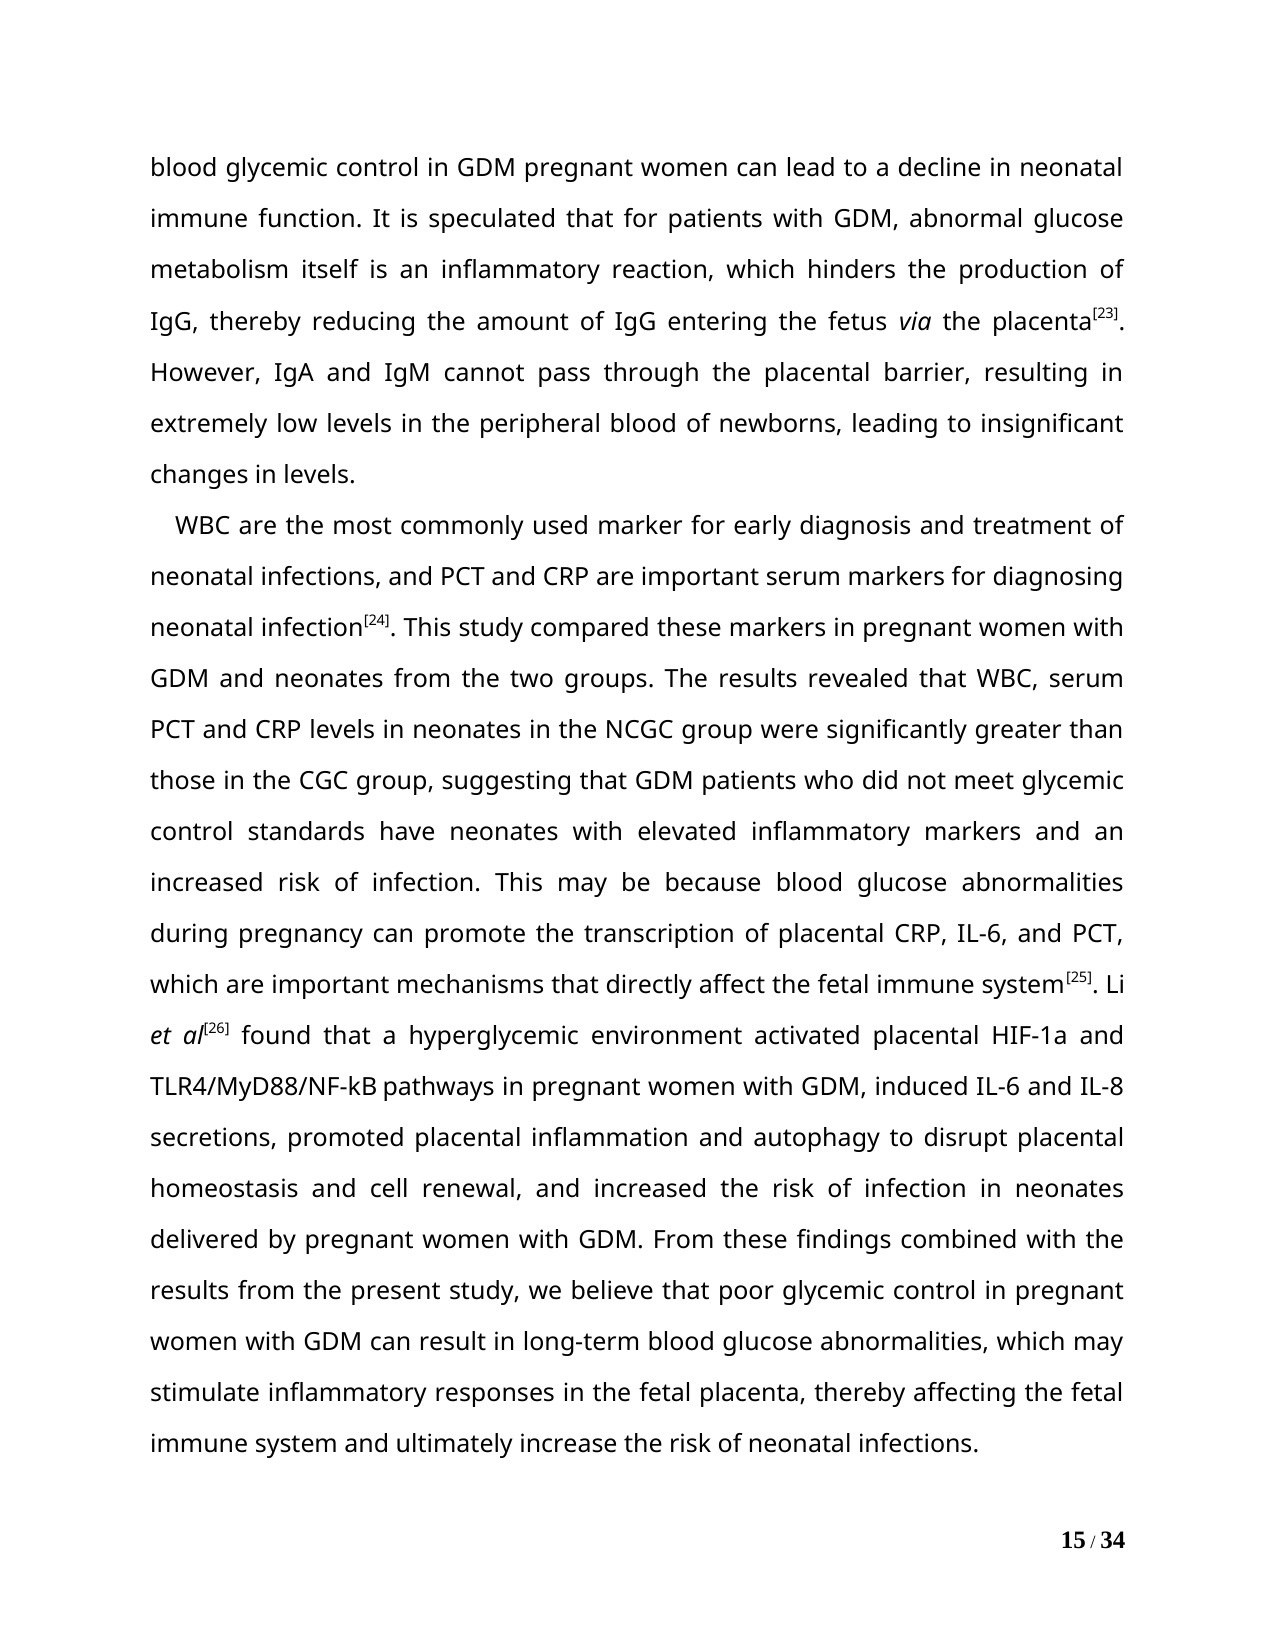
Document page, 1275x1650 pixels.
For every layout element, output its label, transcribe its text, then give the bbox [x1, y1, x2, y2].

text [150, 150, 1125, 490]
text WBC are the most commonly used marker for early diagnosis and treatment of neonatal infections, and PCT and CRP are important serum markers for diagnosing neonatal infection[24]. This study compared these markers in pregnant women with GDM and neonates from the two groups. The results revealed that WBC, serum PCT and CRP levels in neonates in the NCGC group were significantly greater than those in the CGC group, suggesting that GDM patients who did not meet glycemic control standards have neonates with elevated inflammatory markers and an increased risk of infection. This may be because blood glucose abnormalities during pregnancy can promote the transcription of placental CRP, IL-6, and PCT, which are important mechanisms that directly affect the fetal immune system[25]. Li et al[26] found that a hyperglycemic environment activated placental HIF-1a and TLR4/MyD88/NF-kB pathways in pregnant women with GDM, induced IL-6 and IL-8 secretions, promoted placental inflammation and autophagy to disrupt placental homeostasis and cell renewal, and increased the risk of infection in neonates delivered by pregnant women with GDM. From these findings combined with the results from the present study, we believe that poor glycemic control in pregnant women with GDM can result in long-term blood glucose abnormalities, which may stimulate inflammatory responses in the fetal placenta, thereby affecting the fetal immune system and ultimately increase the risk of neonatal infections. [150, 507, 1125, 1460]
